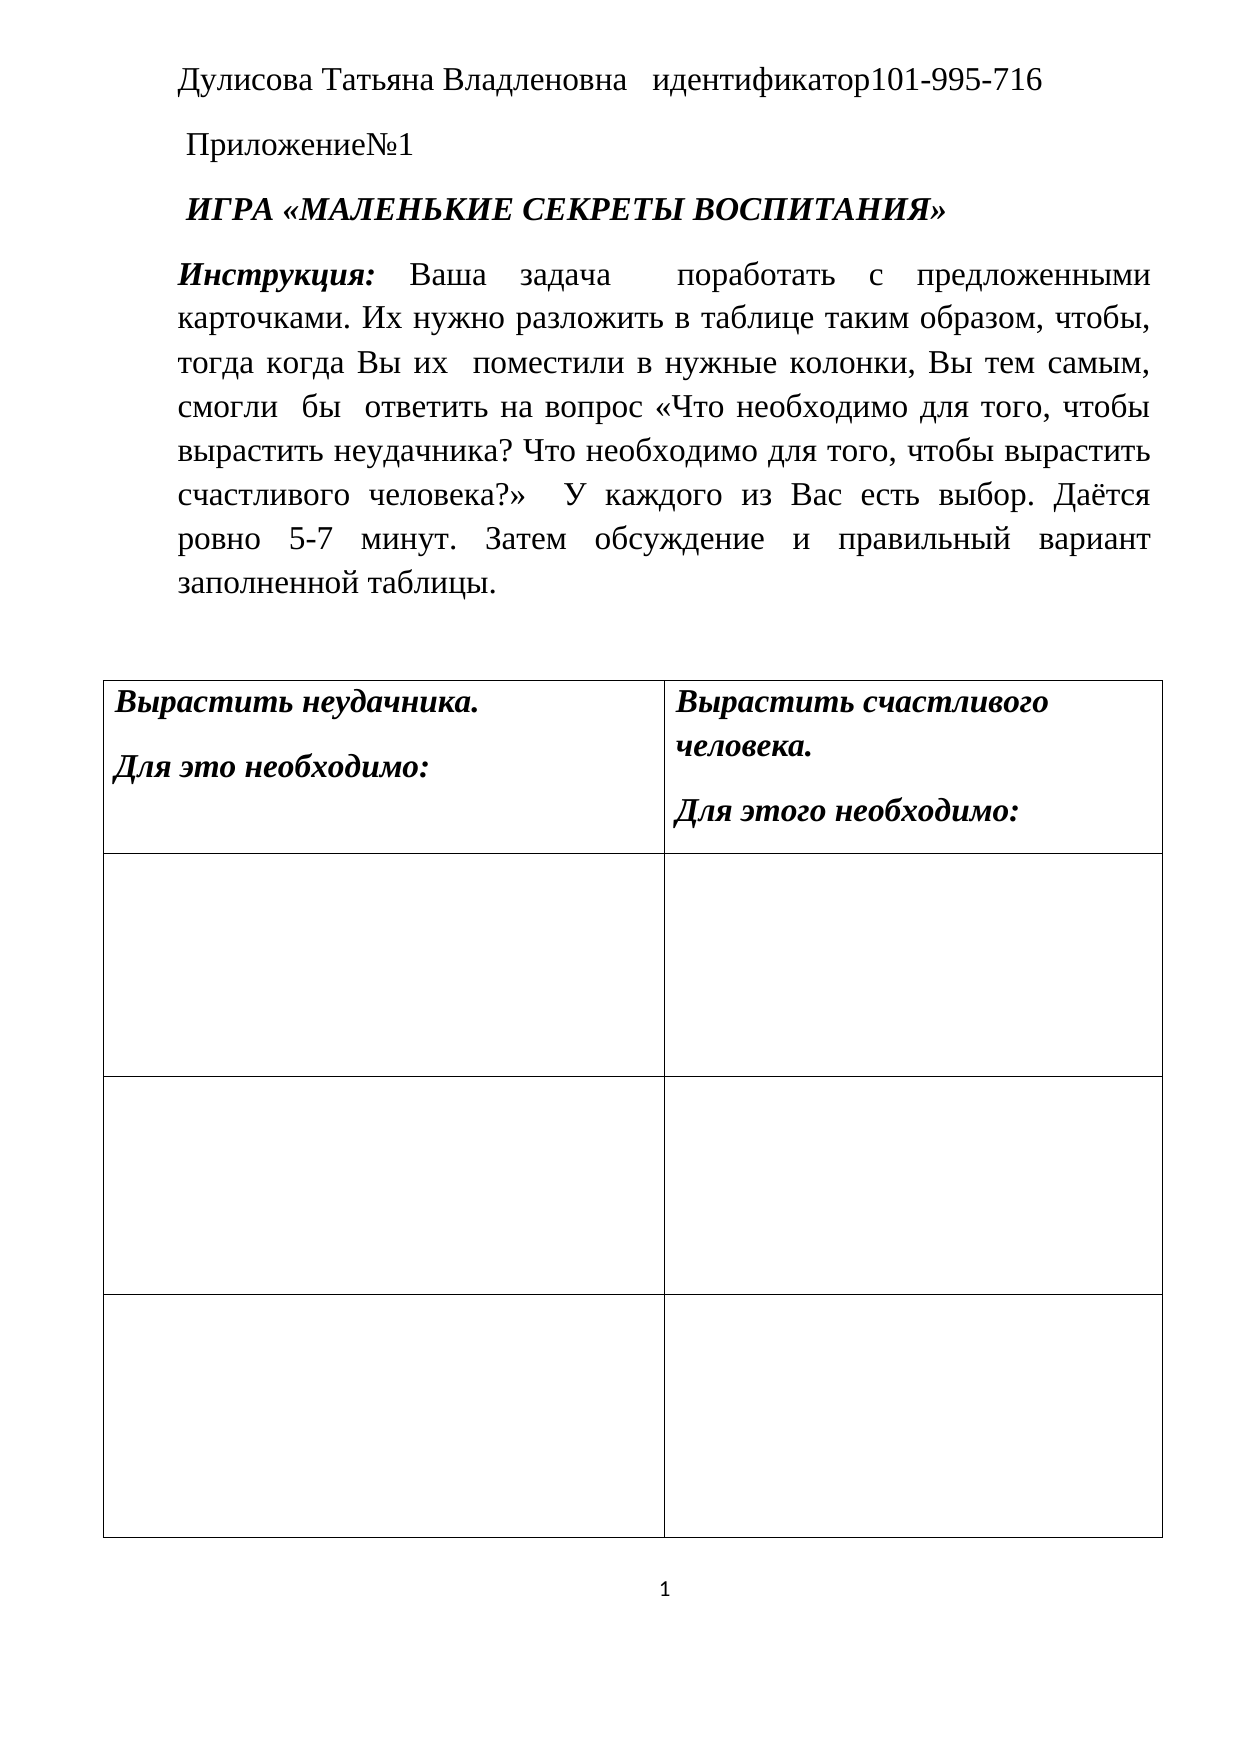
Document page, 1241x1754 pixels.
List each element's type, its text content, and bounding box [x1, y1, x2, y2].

table_cell [665, 1295, 1162, 1537]
table_header Вырастить неудачника. Для это необходимо: [104, 681, 664, 853]
text Приложение№1 [177, 124, 1152, 162]
text Дулисова Татьяна Владленовна идентификатор101-995-716 [177, 59, 1152, 97]
table_cell [104, 1295, 664, 1537]
table_cell [665, 854, 1162, 1076]
table_cell [104, 854, 664, 1076]
text Инструкция: Ваша задача поработать с предложенными карточками. Их нужно разложить в таблице таким образом, чтобы, тогда когда Вы их поместили в нужные колонки, Вы тем самым, смогли бы ответить на вопрос «Что необходимо для того, чтобы вырастить неудачника? Что необходимо для того, чтобы вырастить счастливого человека?» У каждого из Вас есть выбор. Даётся ровно 5-7 минут. Затем обсуждение и правильный вариант заполненной таблицы. [177, 254, 1152, 601]
table_cell [665, 1077, 1162, 1294]
text ИГРА «МАЛЕНЬКИЕ СЕКРЕТЫ ВОСПИТАНИЯ» [177, 189, 1152, 227]
table_cell [104, 1077, 664, 1294]
table_header Вырастить счастливого человека. Для этого необходимо: [665, 681, 1162, 853]
